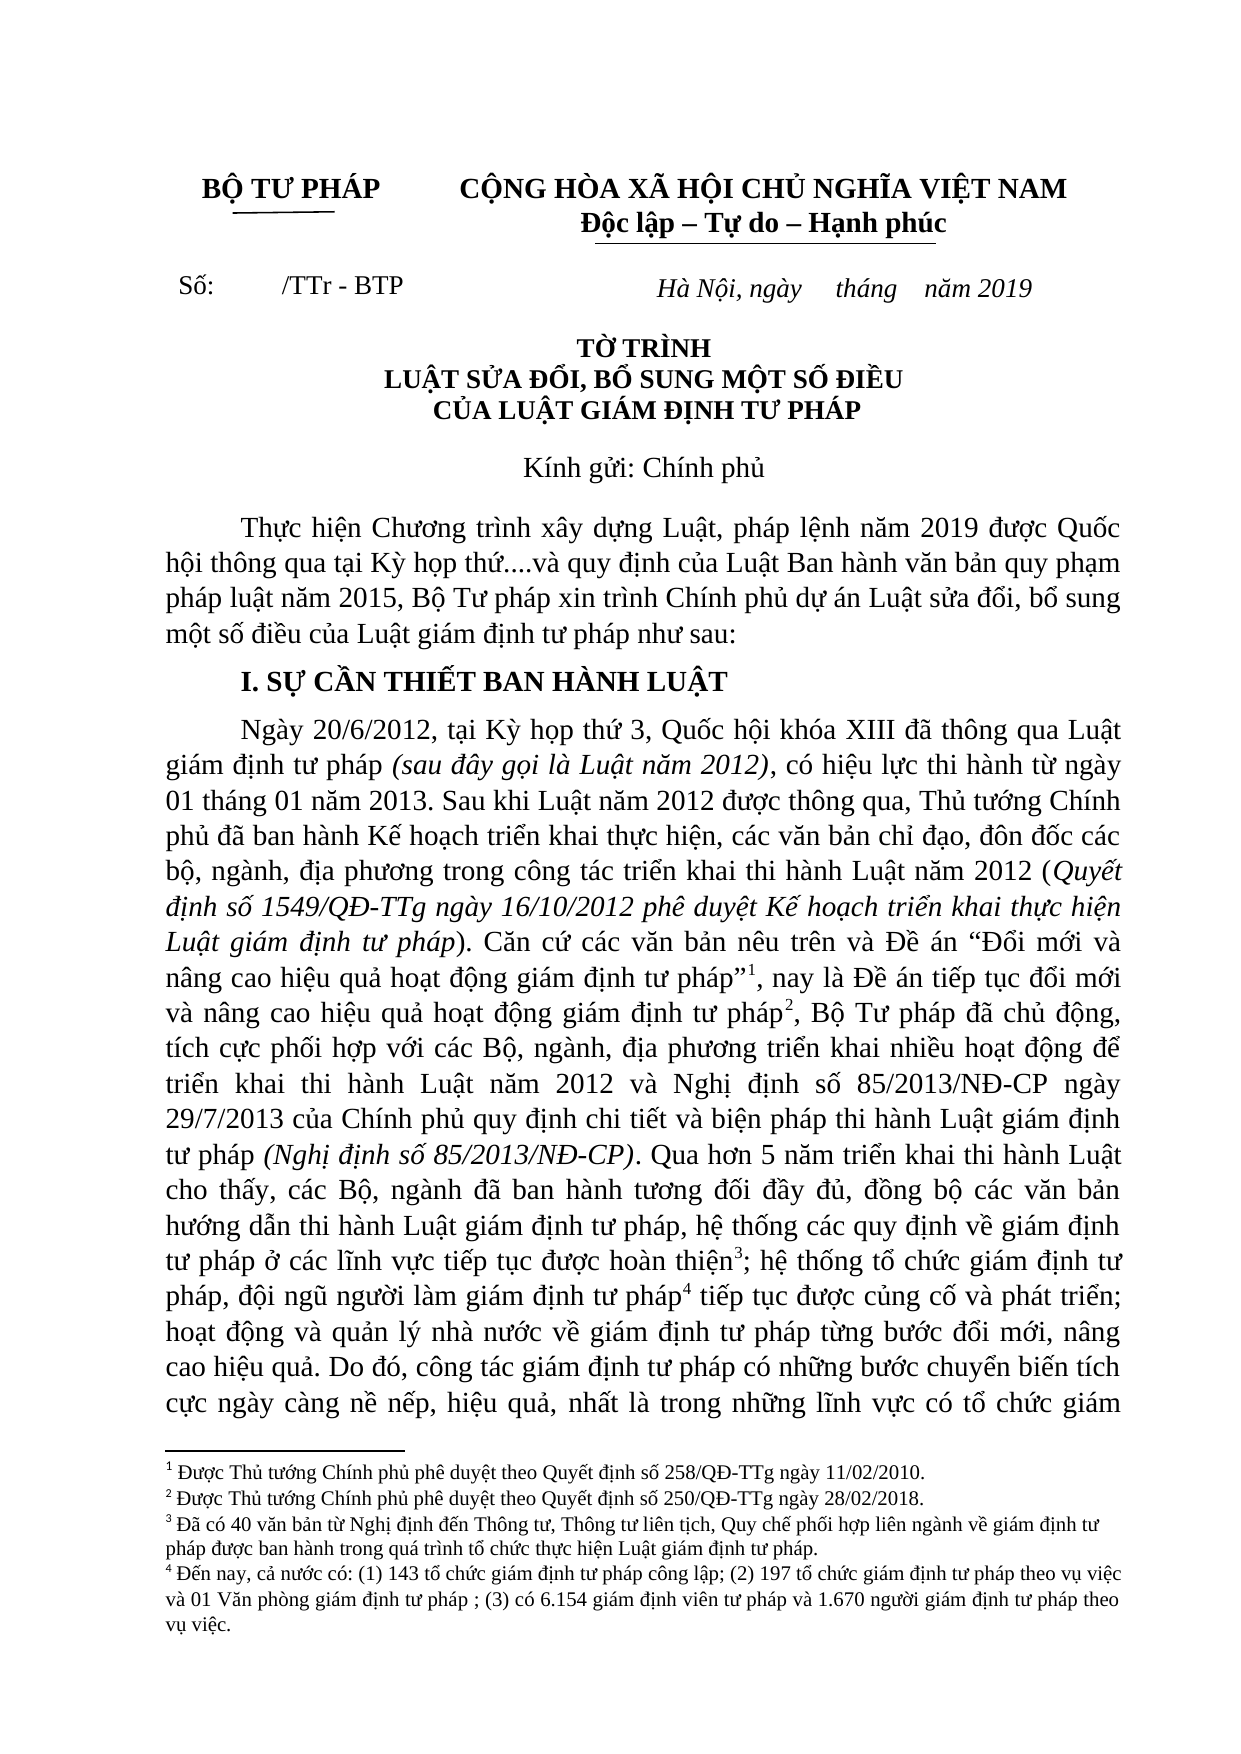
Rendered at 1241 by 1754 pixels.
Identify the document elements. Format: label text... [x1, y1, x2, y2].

text Kính gửi: Chính phủ [165, 450, 1122, 484]
table_header BỘ TƯ PHÁP Số: /TTr - BTP [165, 171, 416, 303]
text I. SỰ CẦN THIẾT BAN HÀNH LUẬT [165, 663, 1122, 698]
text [165, 711, 1122, 1419]
text LUẬT SỬA ĐỔI, BỔ SUNG MỘT SỐ ĐIỀU [165, 363, 1122, 394]
text Thực hiện Chương trình xây dựng Luật, pháp lệnh năm 2019 được Quốc hội thông qua tại Kỳ họp thứ....và quy định của Luật Ban hành văn bản quy phạm pháp luật năm 2015, Bộ Tư pháp xin trình Chính phủ dự án Luật sửa đổi, bổ sung một số điều của Luật giám định tư pháp như sau: [165, 509, 1122, 650]
text CỦA LUẬT GIÁM ĐỊNH TƯ PHÁP [165, 394, 1122, 425]
text TỜ TRÌNH [165, 332, 1122, 363]
table_header CỘNG HÒA XÃ HỘI CHỦ NGHĨA VIỆT NAM Độc lập – Tự do – Hạnh phúc Hà Nội, ngày tháng năm 2019 [416, 171, 1110, 303]
